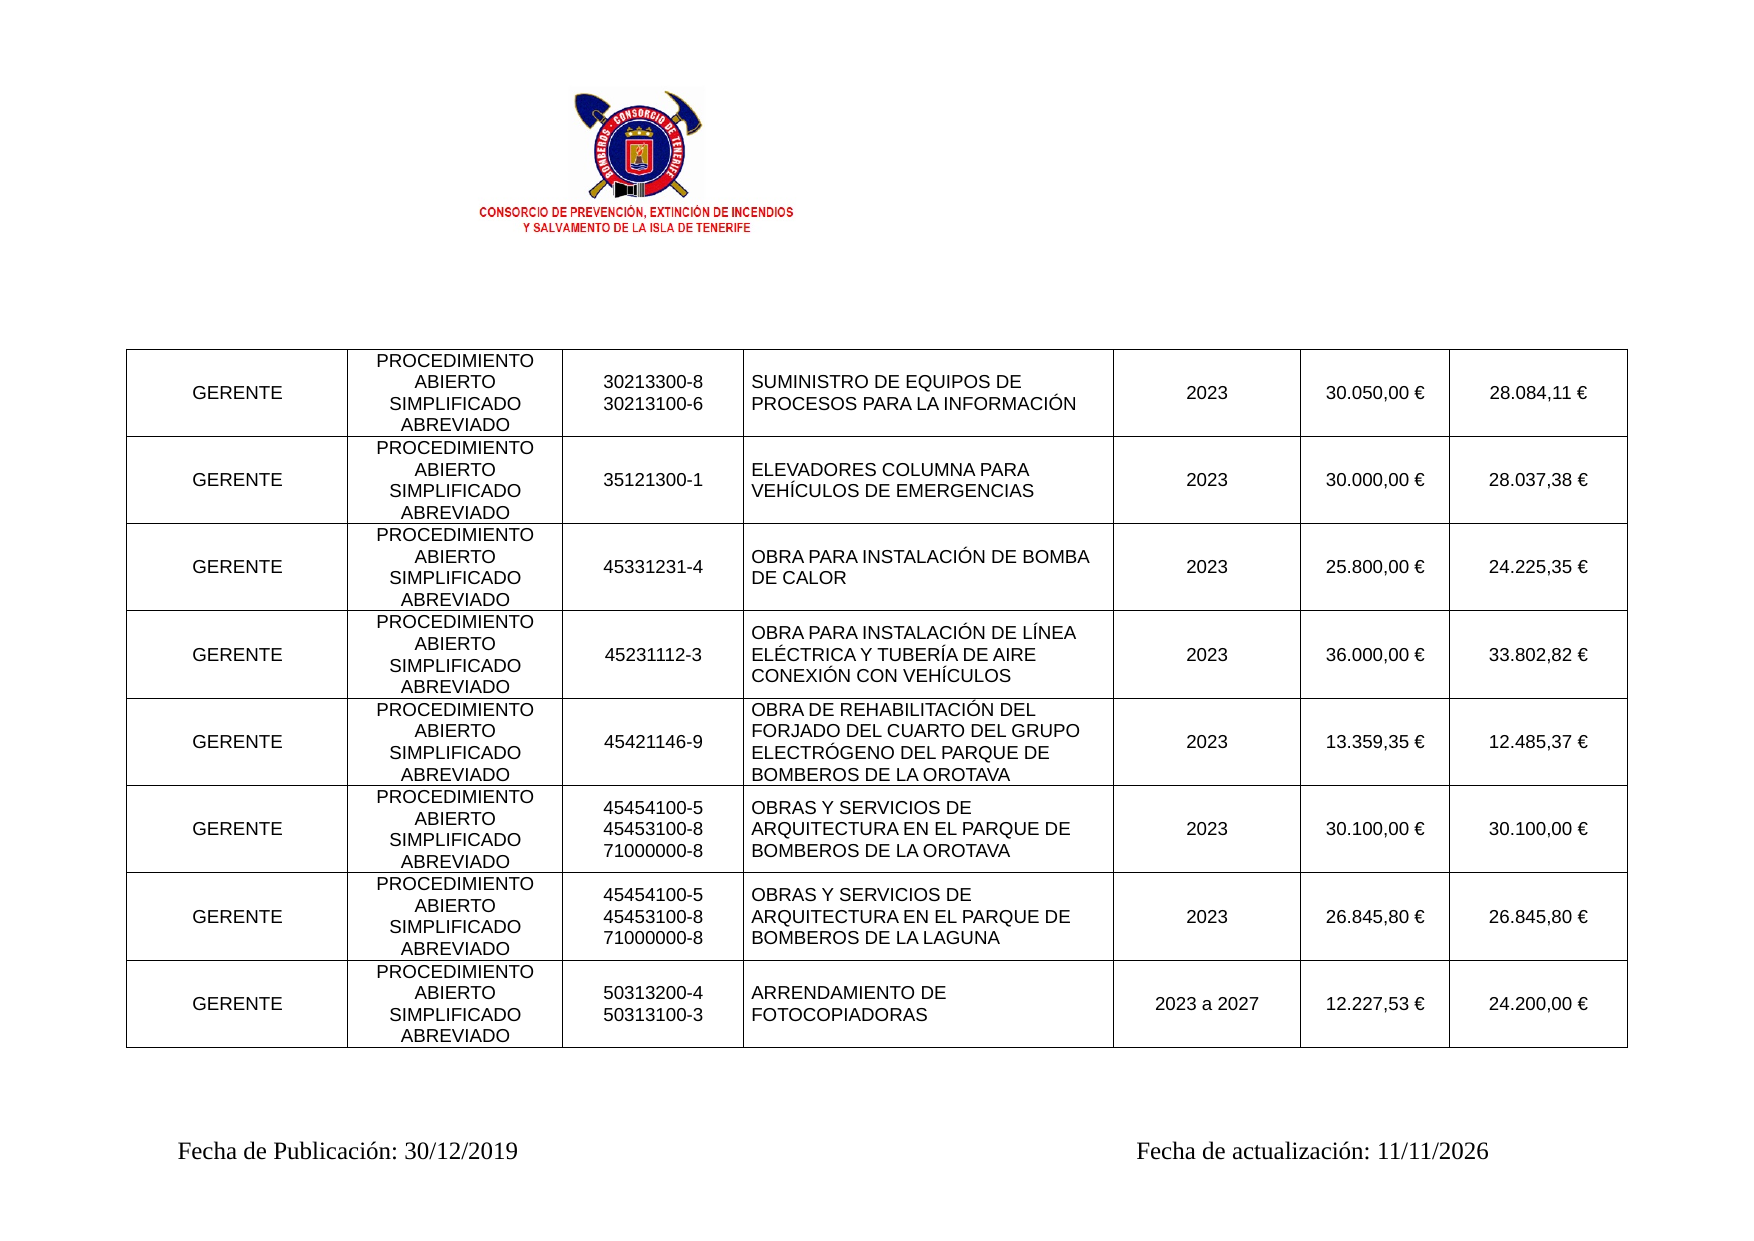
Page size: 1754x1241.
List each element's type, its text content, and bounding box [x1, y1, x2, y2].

table_cell 26.845,80 € [1450, 873, 1627, 959]
table_cell GERENTE [127, 611, 347, 698]
table_cell 24.200,00 € [1450, 961, 1627, 1047]
table_cell 13.359,35 € [1301, 699, 1449, 785]
table_cell 30.000,00 € [1301, 437, 1449, 523]
table_cell OBRA PARA INSTALACIÓN DE LÍNEA ELÉCTRICA Y TUBERÍA DE AIRE CONEXIÓN CON VEHÍCULOS [744, 611, 1113, 698]
table_cell 2023 [1114, 873, 1300, 959]
table_cell GERENTE [127, 699, 347, 785]
table_cell 2023 [1114, 350, 1300, 436]
table_cell GERENTE [127, 961, 347, 1047]
table_cell GERENTE [127, 873, 347, 959]
table_cell SUMINISTRO DE EQUIPOS DE PROCESOS PARA LA INFORMACIÓN [744, 350, 1113, 436]
table_cell 12.227,53 € [1301, 961, 1449, 1047]
table_cell PROCEDIMIENTO ABIERTO SIMPLIFICADO ABREVIADO [348, 524, 562, 610]
table_cell OBRAS Y SERVICIOS DE ARQUITECTURA EN EL PARQUE DE BOMBEROS DE LA OROTAVA [744, 786, 1113, 872]
table_cell ELEVADORES COLUMNA PARA VEHÍCULOS DE EMERGENCIAS [744, 437, 1113, 523]
table_cell 50313200-4 50313100-3 [563, 961, 743, 1047]
table_cell PROCEDIMIENTO ABIERTO SIMPLIFICADO ABREVIADO [348, 873, 562, 959]
table_cell GERENTE [127, 437, 347, 523]
table_cell 2023 a 2027 [1114, 961, 1300, 1047]
table_cell 45421146-9 [563, 699, 743, 785]
table_cell 28.084,11 € [1450, 350, 1627, 436]
picture [454, 79, 824, 246]
table_cell 2023 [1114, 524, 1300, 610]
table_cell 35121300-1 [563, 437, 743, 523]
table_cell 30.100,00 € [1450, 786, 1627, 872]
table_cell GERENTE [127, 786, 347, 872]
table_cell PROCEDIMIENTO ABIERTO SIMPLIFICADO ABREVIADO [348, 437, 562, 523]
table_cell PROCEDIMIENTO ABIERTO SIMPLIFICADO ABREVIADO [348, 611, 562, 698]
table_cell 24.225,35 € [1450, 524, 1627, 610]
table_cell OBRAS Y SERVICIOS DE ARQUITECTURA EN EL PARQUE DE BOMBEROS DE LA LAGUNA [744, 873, 1113, 959]
table_cell 12.485,37 € [1450, 699, 1627, 785]
table_cell GERENTE [127, 350, 347, 436]
table_cell OBRA DE REHABILITACIÓN DEL FORJADO DEL CUARTO DEL GRUPO ELECTRÓGENO DEL PARQUE DE BOMBEROS DE LA OROTAVA [744, 699, 1113, 785]
table_cell 45454100-5 45453100-8 71000000-8 [563, 873, 743, 959]
table_cell 30213300-8 30213100-6 [563, 350, 743, 436]
table_cell PROCEDIMIENTO ABIERTO SIMPLIFICADO ABREVIADO [348, 961, 562, 1047]
table_cell 36.000,00 € [1301, 611, 1449, 698]
table_cell 33.802,82 € [1450, 611, 1627, 698]
table_cell 30.050,00 € [1301, 350, 1449, 436]
table_cell GERENTE [127, 524, 347, 610]
table_cell 26.845,80 € [1301, 873, 1449, 959]
table_cell PROCEDIMIENTO ABIERTO SIMPLIFICADO ABREVIADO [348, 786, 562, 872]
table_cell 28.037,38 € [1450, 437, 1627, 523]
table_cell 25.800,00 € [1301, 524, 1449, 610]
table_cell PROCEDIMIENTO ABIERTO SIMPLIFICADO ABREVIADO [348, 350, 562, 436]
table_cell 2023 [1114, 611, 1300, 698]
table_cell 45454100-5 45453100-8 71000000-8 [563, 786, 743, 872]
table_cell 45331231-4 [563, 524, 743, 610]
table_cell ARRENDAMIENTO DE FOTOCOPIADORAS [744, 961, 1113, 1047]
table_cell 2023 [1114, 786, 1300, 872]
table_cell 2023 [1114, 437, 1300, 523]
table_cell 30.100,00 € [1301, 786, 1449, 872]
table_cell OBRA PARA INSTALACIÓN DE BOMBA DE CALOR [744, 524, 1113, 610]
table_cell PROCEDIMIENTO ABIERTO SIMPLIFICADO ABREVIADO [348, 699, 562, 785]
table_cell 45231112-3 [563, 611, 743, 698]
table_cell 2023 [1114, 699, 1300, 785]
